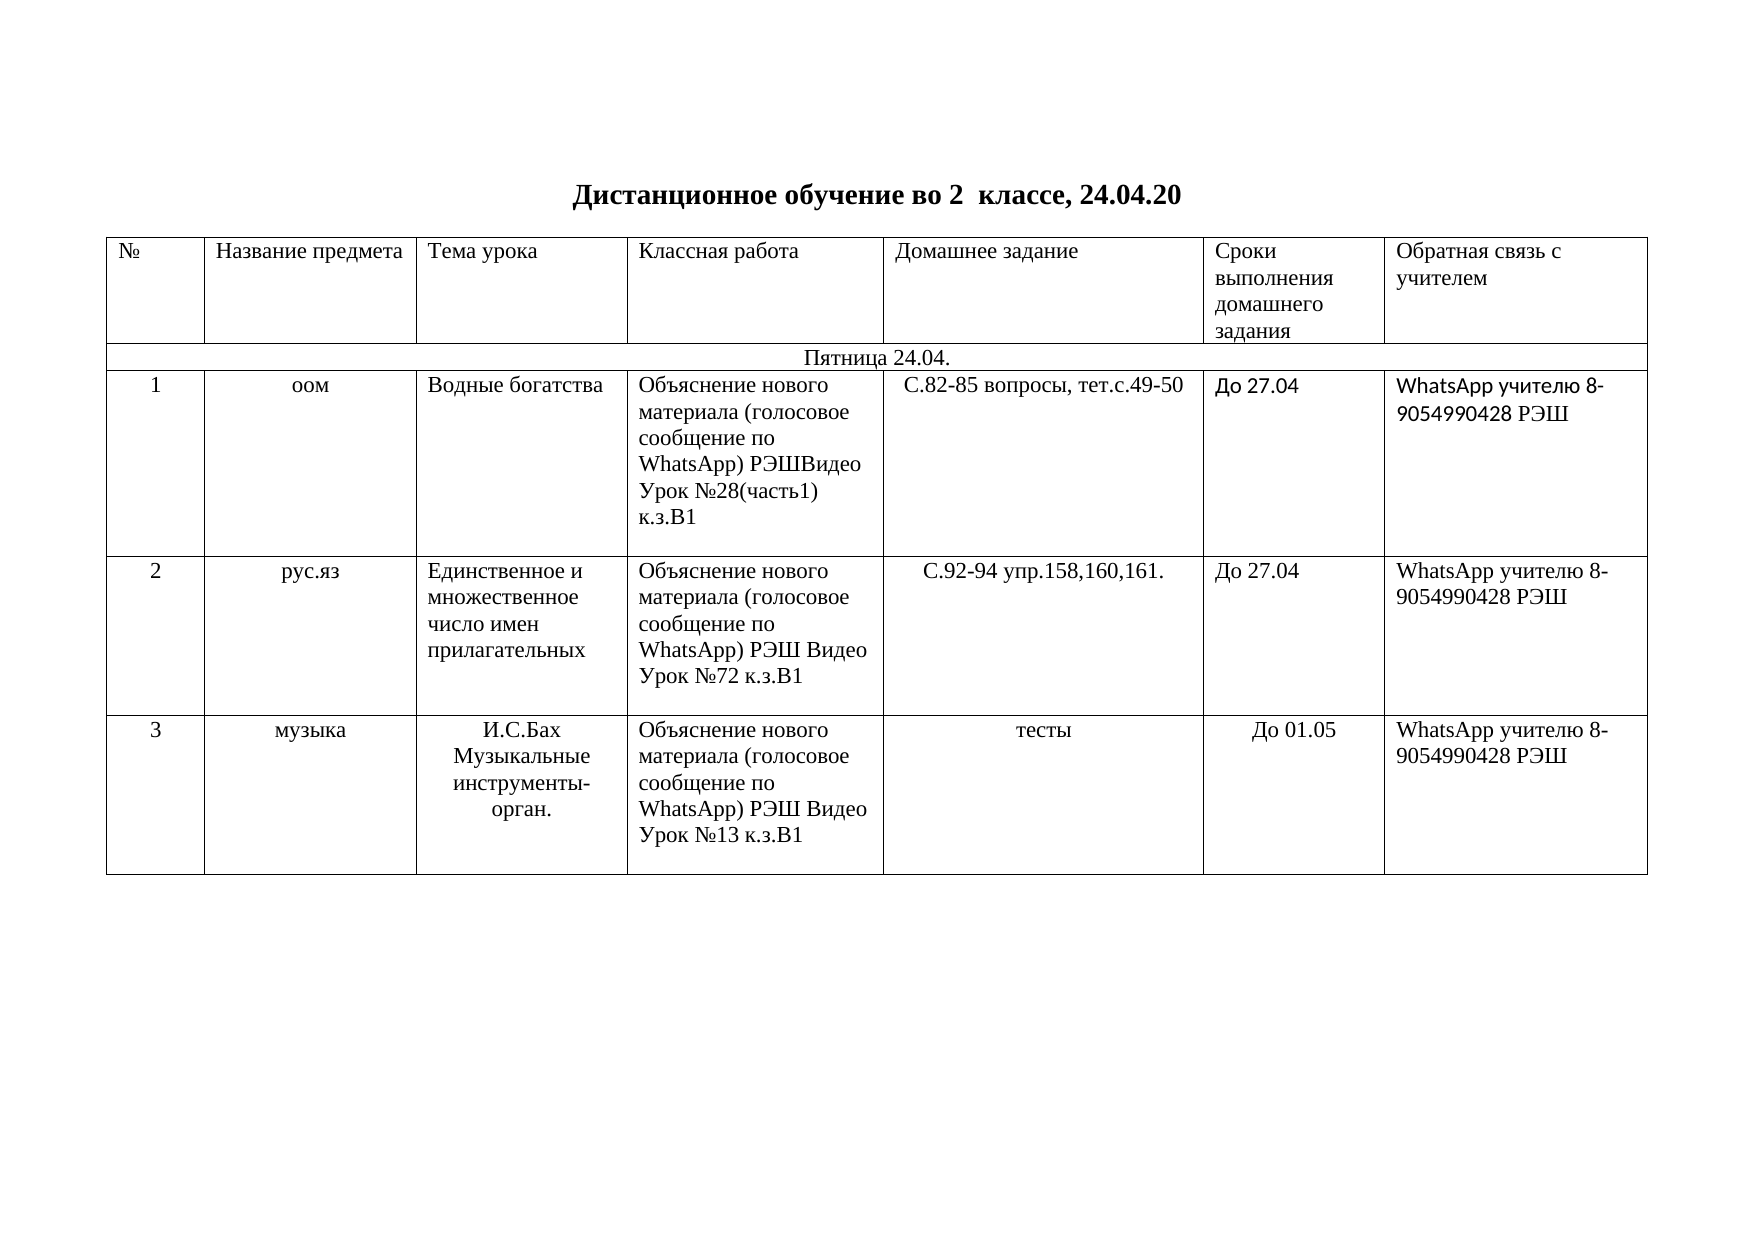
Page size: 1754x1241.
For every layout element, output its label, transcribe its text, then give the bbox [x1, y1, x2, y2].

table_header № [107, 238, 204, 343]
table_cell С.82-85 вопросы, тет.с.49-50 [884, 371, 1203, 556]
table_cell WhatsApp учителю 8-9054990428 РЭШ [1385, 557, 1647, 715]
text Дистанционное обучение во 2 классе, 24.04.20 [118, 177, 1636, 211]
table_cell тесты [884, 716, 1203, 874]
table_cell рус.яз [205, 557, 416, 715]
table_cell WhatsApp учителю 8-9054990428 РЭШ [1385, 371, 1647, 556]
table_cell WhatsApp учителю 8-9054990428 РЭШ [1385, 716, 1647, 874]
table_cell Пятница 24.04. [107, 344, 1647, 370]
table_cell 1 [107, 371, 204, 556]
table_header Тема урока [417, 238, 627, 343]
table_header Домашнее задание [884, 238, 1203, 343]
table_cell И.С.Бах Музыкальные инструменты-орган. [417, 716, 627, 874]
table_header Название предмета [205, 238, 416, 343]
table_cell Объяснение нового материала (голосовое сообщение по WhatsApp) РЭШВидео Урок №28(часть1) к.з.В1 [628, 371, 883, 556]
table_cell 2 [107, 557, 204, 715]
table_cell Объяснение нового материала (голосовое сообщение по WhatsApp) РЭШ Видео Урок №72 к.з.В1 [628, 557, 883, 715]
table_cell Объяснение нового материала (голосовое сообщение по WhatsApp) РЭШ Видео Урок №13 к.з.В1 [628, 716, 883, 874]
table_cell До 27.04 [1204, 557, 1384, 715]
table_header Классная работа [628, 238, 883, 343]
table_cell До 27.04 [1204, 371, 1384, 556]
table_cell оом [205, 371, 416, 556]
table_cell До 01.05 [1204, 716, 1384, 874]
table_cell Водные богатства [417, 371, 627, 556]
table_cell Единственное и множественное число имен прилагательных [417, 557, 627, 715]
table_cell С.92-94 упр.158,160,161. [884, 557, 1203, 715]
table_header Сроки выполнения домашнего задания [1204, 238, 1384, 343]
table_cell музыка [205, 716, 416, 874]
table_cell 3 [107, 716, 204, 874]
table_header Обратная связь с учителем [1385, 238, 1647, 343]
